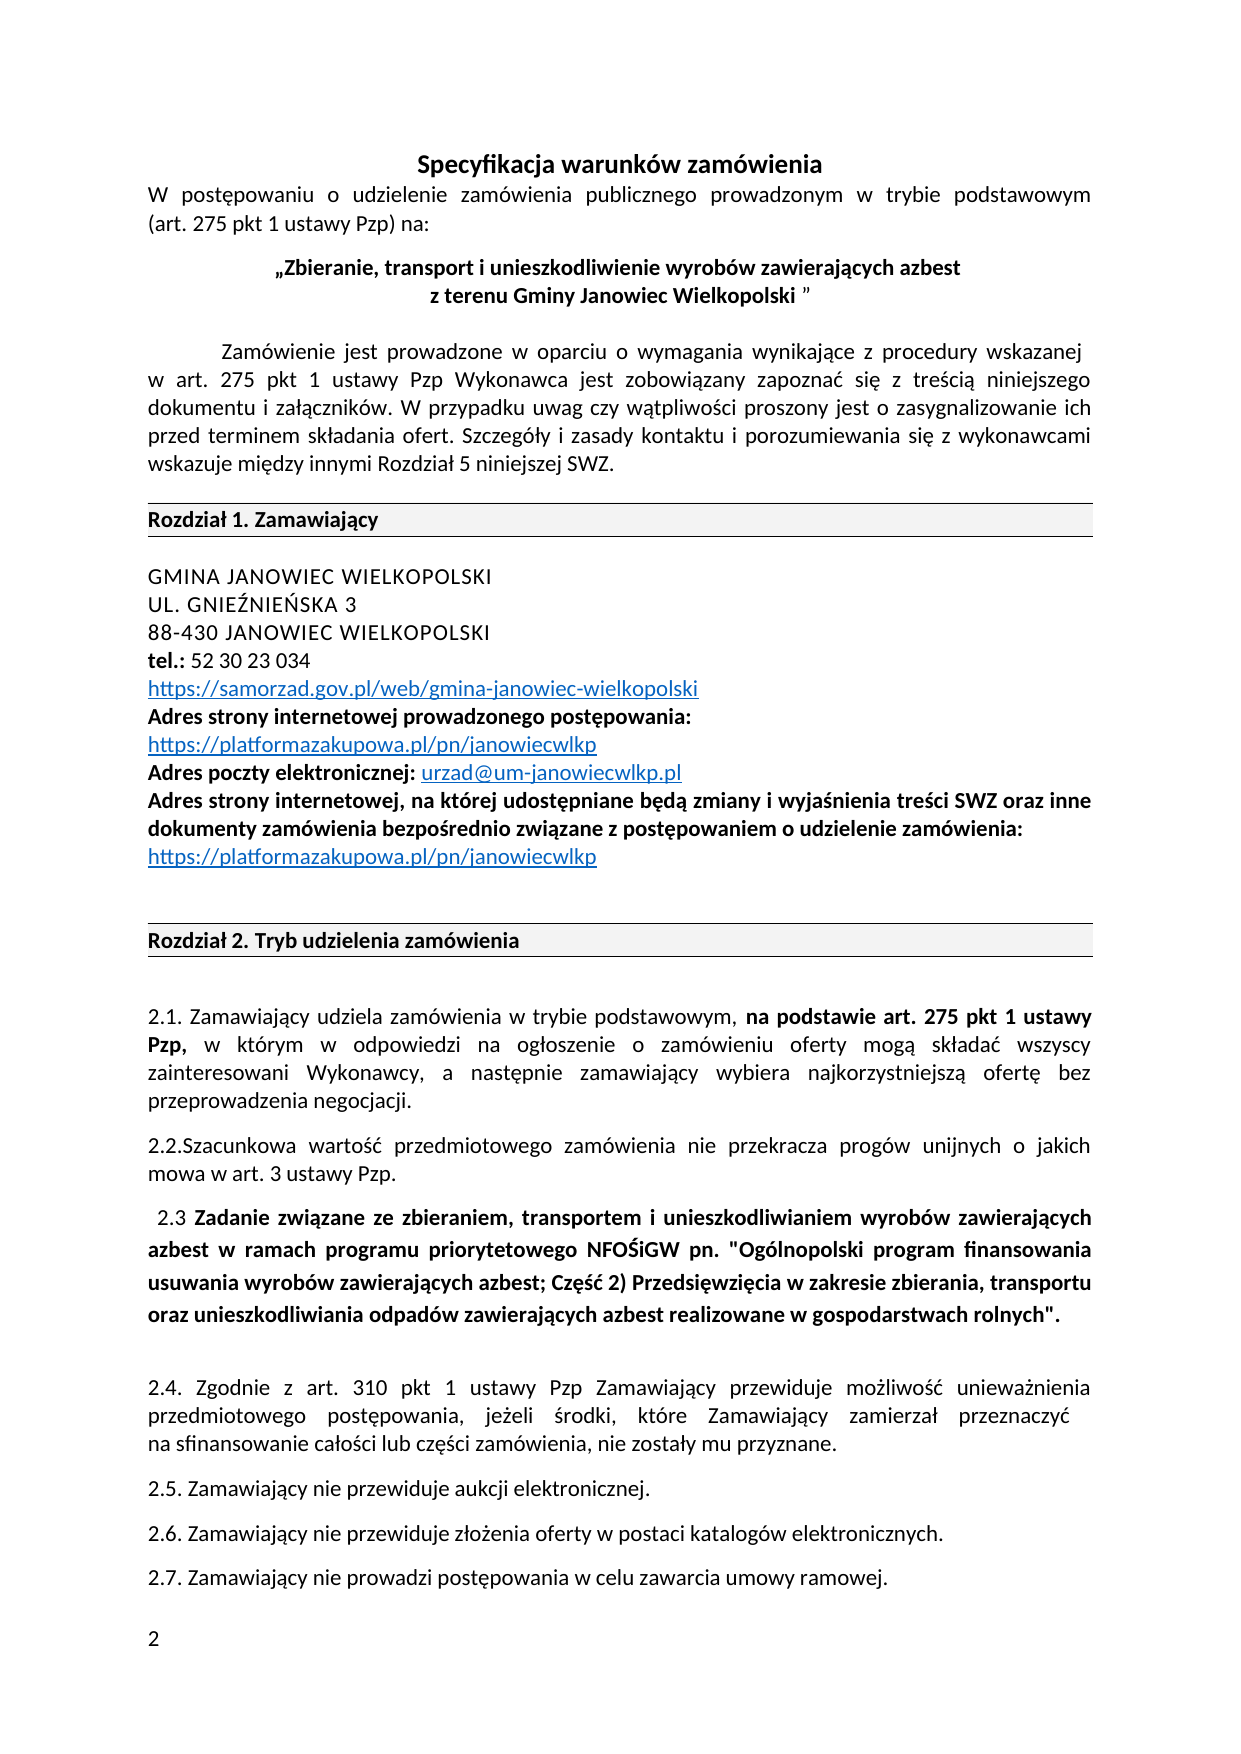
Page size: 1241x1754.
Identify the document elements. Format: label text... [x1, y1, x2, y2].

subtitle „Zbieranie, transport i unieszkodliwienie wyrobów zawierających azbest z terenu Gminy Janowiec Wielkopolski ” [148, 253, 1093, 309]
text W postępowaniu o udzielenie zamówienia publicznego prowadzonym w trybie podstawowym (art. 275 pkt 1 ustawy Pzp) na: [148, 181, 1093, 237]
text 2.1. Zamawiający udziela zamówienia w trybie podstawowym, na podstawie art. 275 pkt 1 ustawy Pzp, w którym w odpowiedzi na ogłoszenie o zamówieniu oferty mogą składać wszyscy zainteresowani Wykonawcy, a następnie zamawiający wybiera najkorzystniejszą ofertę bez przeprowadzenia negocjacji. [148, 1002, 1093, 1114]
text 2.7. Zamawiający nie prowadzi postępowania w celu zawarcia umowy ramowej. [148, 1563, 1093, 1591]
text Adres poczty elektronicznej: urzad@um-janowiecwlkp.pl [148, 758, 1093, 786]
text Zamówienie jest prowadzone w oparciu o wymagania wynikające z procedury wskazanej w art. 275 pkt 1 ustawy Pzp Wykonawca jest zobowiązany zapoznać się z treścią niniejszego dokumentu i załączników. W przypadku uwag czy wątpliwości proszony jest o zasygnalizowanie ich przed terminem składania ofert. Szczegóły i zasady kontaktu i porozumiewania się z wykonawcami wskazuje między innymi Rozdział 5 niniejszej SWZ. [148, 337, 1093, 477]
text 2.2.Szacunkowa wartość przedmiotowego zamówienia nie przekracza progów unijnych o jakich mowa w art. 3 ustawy Pzp. [148, 1131, 1093, 1187]
text 2.4. Zgodnie z art. 310 pkt 1 ustawy Pzp Zamawiający przewiduje możliwość unieważnienia przedmiotowego postępowania, jeżeli środki, które Zamawiający zamierzał przeznaczyć na sfinansowanie całości lub części zamówienia, nie zostały mu przyznane. [148, 1373, 1093, 1457]
subtitle Rozdział 2. Tryb udzielenia zamówienia [148, 924, 1093, 956]
text https://platformazakupowa.pl/pn/janowiecwlkp [148, 842, 1093, 870]
text 2.3 Zadanie związane ze zbieraniem, transportem i unieszkodliwianiem wyrobów zawierających azbest w ramach programu priorytetowego NFOŚiGW pn. "Ogólnopolski program finansowania usuwania wyrobów zawierających azbest; Część 2) Przedsięwzięcia w zakresie zbierania, transportu oraz unieszkodliwiania odpadów zawierających azbest realizowane w gospodarstwach rolnych". [133, 1203, 1093, 1328]
subtitle Specyfikacja warunków zamówienia [148, 148, 1093, 181]
text 88-430 janowiec wielkopolski [148, 618, 1093, 646]
text GMINA Janowiec wielkopolski [148, 562, 1093, 590]
text ul. gnieŹnieńska 3 [148, 590, 1093, 618]
subtitle Rozdział 1. Zamawiający [148, 504, 1093, 536]
text 2.5. Zamawiający nie przewiduje aukcji elektronicznej. [148, 1474, 1093, 1502]
text Adres strony internetowej, na której udostępniane będą zmiany i wyjaśnienia treści SWZ oraz inne dokumenty zamówienia bezpośrednio związane z postępowaniem o udzielenie zamówienia: [148, 786, 1093, 842]
text Adres strony internetowej prowadzonego postępowania: https://platformazakupowa.pl/pn/janowiecwlkp [148, 702, 1093, 758]
text https://samorzad.gov.pl/web/gmina-janowiec-wielkopolski [148, 674, 1093, 702]
text 2.6. Zamawiający nie przewiduje złożenia oferty w postaci katalogów elektronicznych. [148, 1519, 1093, 1547]
text tel.: 52 30 23 034 [148, 646, 1093, 674]
